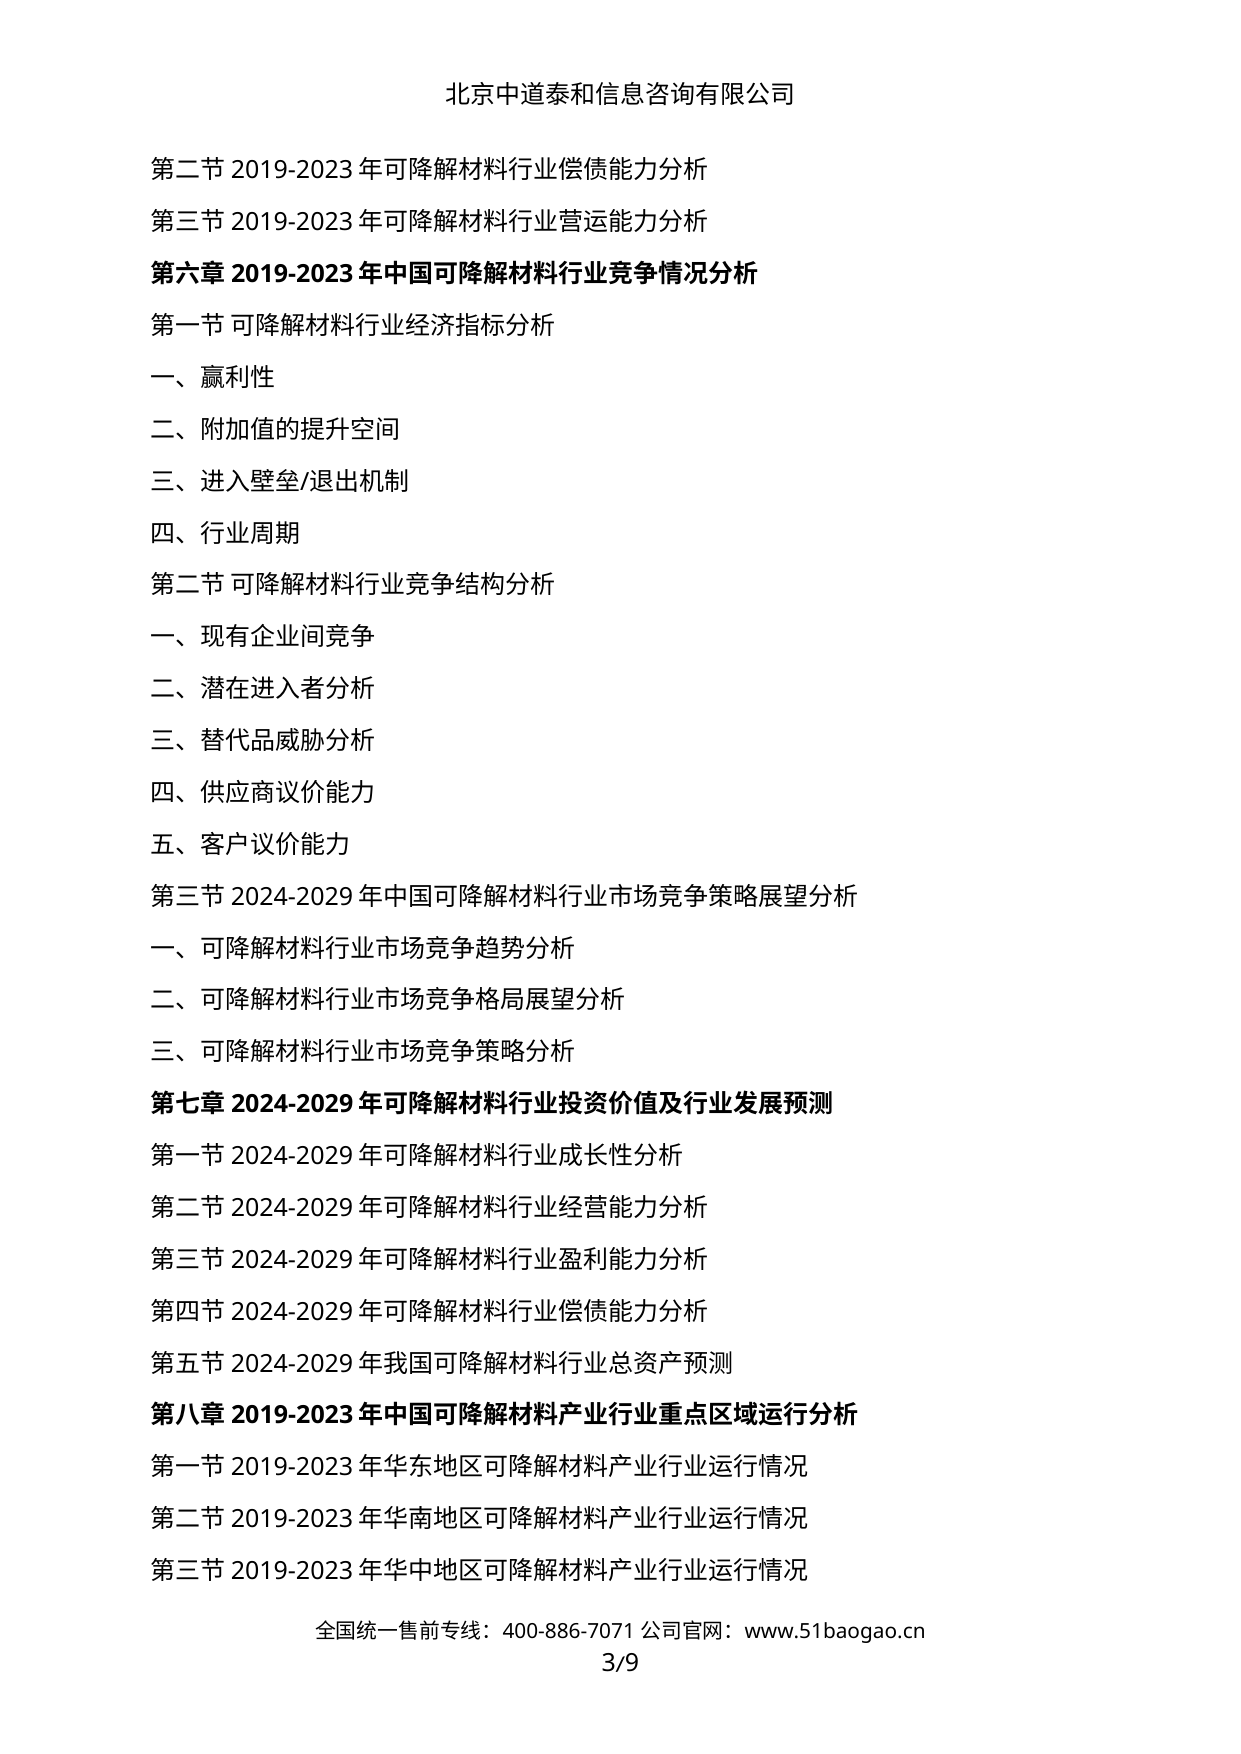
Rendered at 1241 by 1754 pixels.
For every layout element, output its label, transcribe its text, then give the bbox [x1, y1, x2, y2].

text 第三节 2019-2023年可降解材料行业营运能力分析 [150, 202, 1090, 238]
text 二、潜在进入者分析 [150, 669, 1090, 705]
text 第一节 2024-2029年可降解材料行业成长性分析 [150, 1136, 1090, 1172]
text 三、可降解材料行业市场竞争策略分析 [150, 1032, 1090, 1068]
text 四、供应商议价能力 [150, 772, 1090, 809]
text 第六章 2019-2023年中国可降解材料行业竞争情况分析 [150, 254, 1090, 290]
text 一、可降解材料行业市场竞争趋势分析 [150, 928, 1090, 964]
text 第五节 2024-2029年我国可降解材料行业总资产预测 [150, 1343, 1090, 1379]
text 第二节 可降解材料行业竞争结构分析 [150, 565, 1090, 601]
text 二、可降解材料行业市场竞争格局展望分析 [150, 980, 1090, 1016]
text 一、赢利性 [150, 357, 1090, 394]
text 五、客户议价能力 [150, 824, 1090, 861]
text 第二节 2024-2029年可降解材料行业经营能力分析 [150, 1187, 1090, 1224]
text 第四节 2024-2029年可降解材料行业偿债能力分析 [150, 1291, 1090, 1327]
text 第三节 2024-2029年可降解材料行业盈利能力分析 [150, 1239, 1090, 1276]
text 四、行业周期 [150, 513, 1090, 549]
text 三、进入壁垒/退出机制 [150, 461, 1090, 497]
text 一、现有企业间竞争 [150, 617, 1090, 653]
text 第一节 2019-2023年华东地区可降解材料产业行业运行情况 [150, 1447, 1090, 1483]
text 第八章 2019-2023年中国可降解材料产业行业重点区域运行分析 [150, 1395, 1090, 1431]
text 第三节 2019-2023年华中地区可降解材料产业行业运行情况 [150, 1551, 1090, 1587]
text 第二节 2019-2023年华南地区可降解材料产业行业运行情况 [150, 1499, 1090, 1535]
text 三、替代品威胁分析 [150, 721, 1090, 757]
text 第一节 可降解材料行业经济指标分析 [150, 306, 1090, 342]
text 第二节 2019-2023年可降解材料行业偿债能力分析 [150, 150, 1090, 186]
text 第七章 2024-2029年可降解材料行业投资价值及行业发展预测 [150, 1084, 1090, 1120]
text 第三节 2024-2029年中国可降解材料行业市场竞争策略展望分析 [150, 876, 1090, 912]
text 二、附加值的提升空间 [150, 409, 1090, 446]
